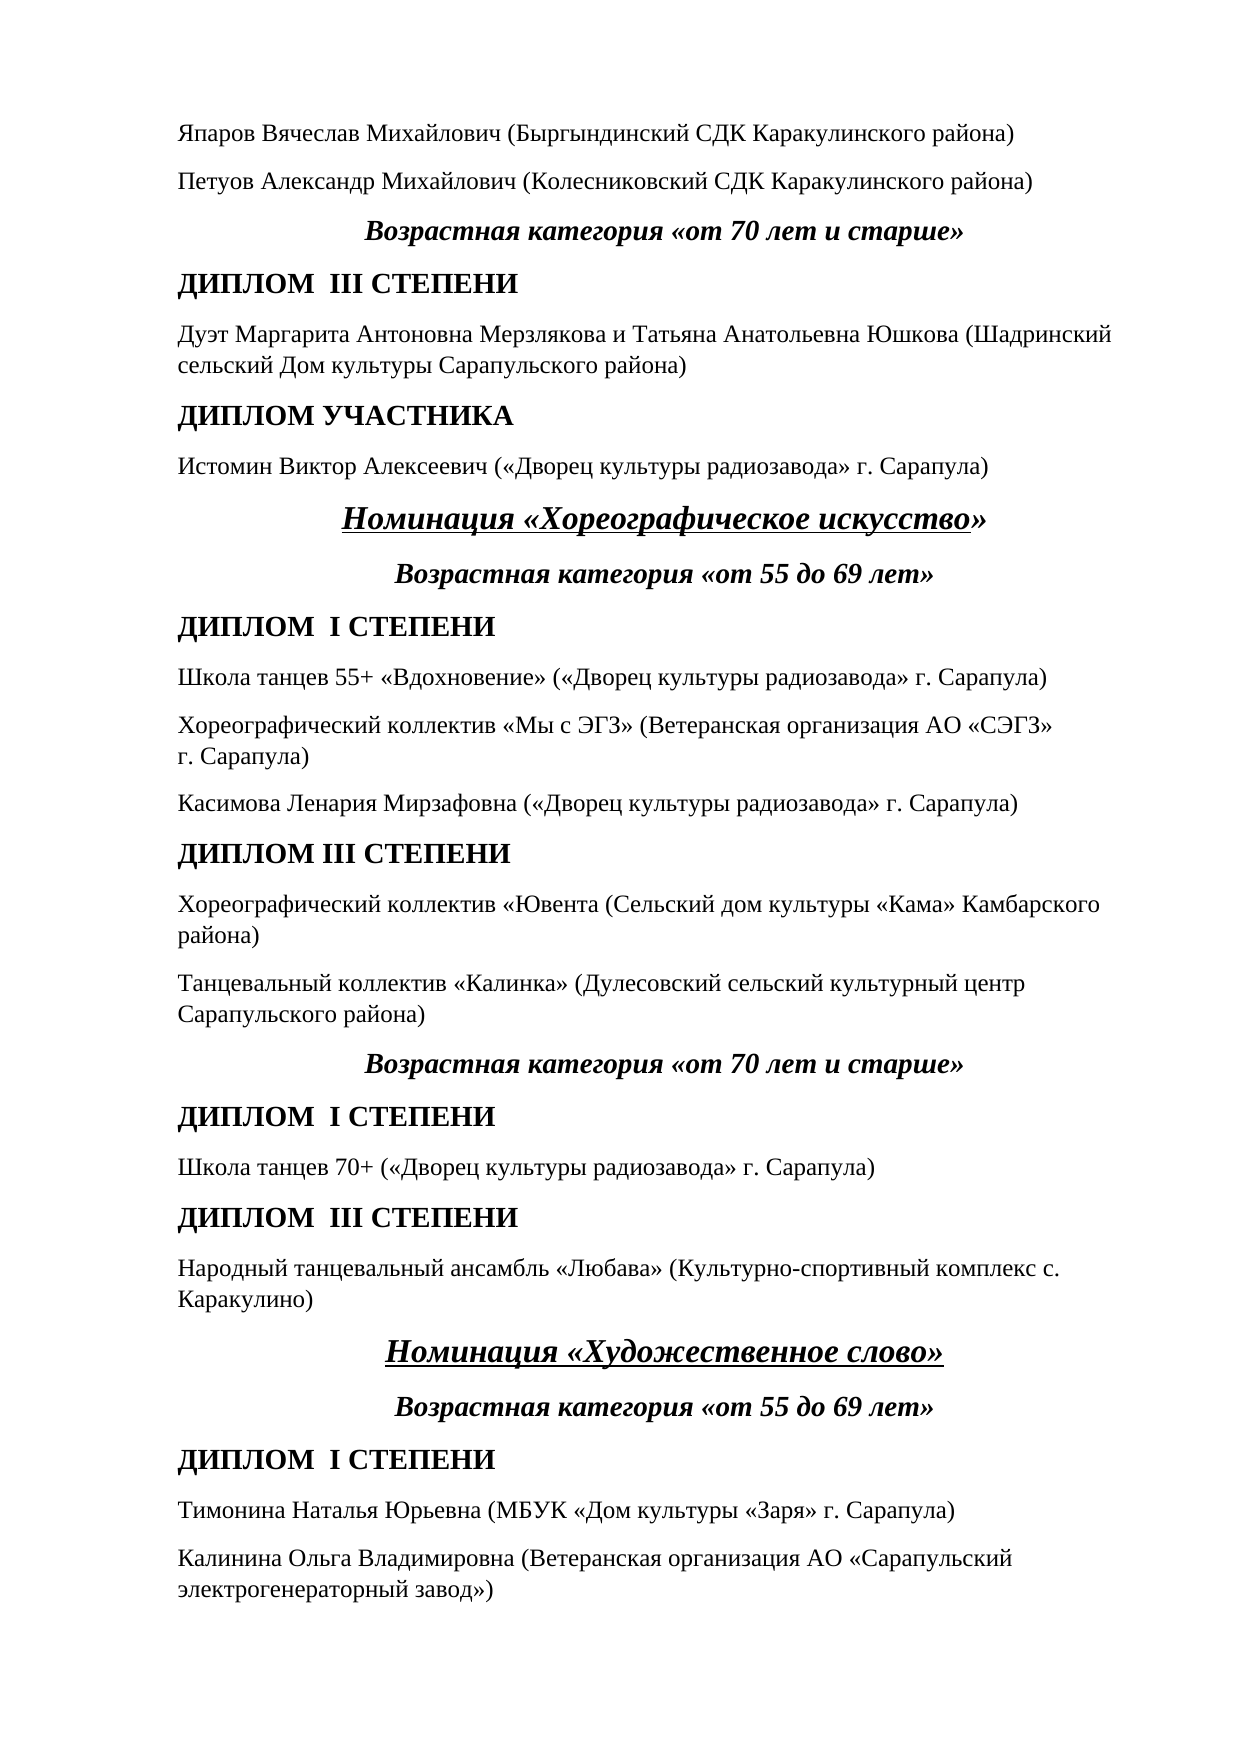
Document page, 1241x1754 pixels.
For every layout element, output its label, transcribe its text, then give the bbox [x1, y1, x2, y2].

text ДИПЛОМ III СТЕПЕНИ [177, 836, 1152, 870]
text Хореографический коллектив «Мы с ЭГЗ» (Ветеранская организация АО «СЭГЗ» г. Сарапула) [177, 710, 1152, 769]
text Номинация «Художественное слово» [177, 1331, 1152, 1370]
text ДИПЛОМ I СТЕПЕНИ [177, 1099, 1152, 1133]
text ДИПЛОМ I СТЕПЕНИ [177, 1442, 1152, 1476]
text ДИПЛОМ УЧАСТНИКА [177, 398, 1152, 431]
text ДИПЛОМ III СТЕПЕНИ [177, 266, 1152, 300]
text Дуэт Маргарита Антоновна Мерзлякова и Татьяна Анатольевна Юшкова (Шадринский сельский Дом культуры Сарапульского района) [177, 319, 1152, 379]
text Тимонина Наталья Юрьевна (МБУК «Дом культуры «Заря» г. Сарапула) [177, 1495, 1152, 1524]
text Калинина Ольга Владимировна (Ветеранская организация АО «Сарапульский электрогенераторный завод») [177, 1543, 1152, 1603]
text Петуов Александр Михайлович (Колесниковский СДК Каракулинского района) [177, 166, 1152, 194]
text Возрастная категория «от 55 до 69 лет» [177, 1389, 1152, 1423]
text Истомин Виктор Алексеевич («Дворец культуры радиозавода» г. Сарапула) [177, 451, 1152, 479]
text Возрастная категория «от 70 лет и старше» [177, 1047, 1152, 1080]
text Номинация «Хореографическое искусство» [177, 498, 1152, 537]
text Хореографический коллектив «Ювента (Сельский дом культуры «Кама» Камбарского района) [177, 889, 1152, 949]
text Касимова Ленария Мирзафовна («Дворец культуры радиозавода» г. Сарапула) [177, 788, 1152, 817]
text Возрастная категория «от 70 лет и старше» [177, 213, 1152, 247]
text ДИПЛОМ III СТЕПЕНИ [177, 1200, 1152, 1233]
text Школа танцев 55+ «Вдохновение» («Дворец культуры радиозавода» г. Сарапула) [177, 662, 1152, 691]
text Школа танцев 70+ («Дворец культуры радиозавода» г. Сарапула) [177, 1152, 1152, 1181]
text Народный танцевальный ансамбль «Любава» (Культурно-спортивный комплекс с. Каракулино) [177, 1253, 1152, 1312]
text ДИПЛОМ I СТЕПЕНИ [177, 609, 1152, 643]
text Возрастная категория «от 55 до 69 лет» [177, 556, 1152, 590]
text Япаров Вячеслав Михайлович (Быргындинский СДК Каракулинского района) [177, 118, 1152, 147]
text Танцевальный коллектив «Калинка» (Дулесовский сельский культурный центр Сарапульского района) [177, 968, 1152, 1028]
